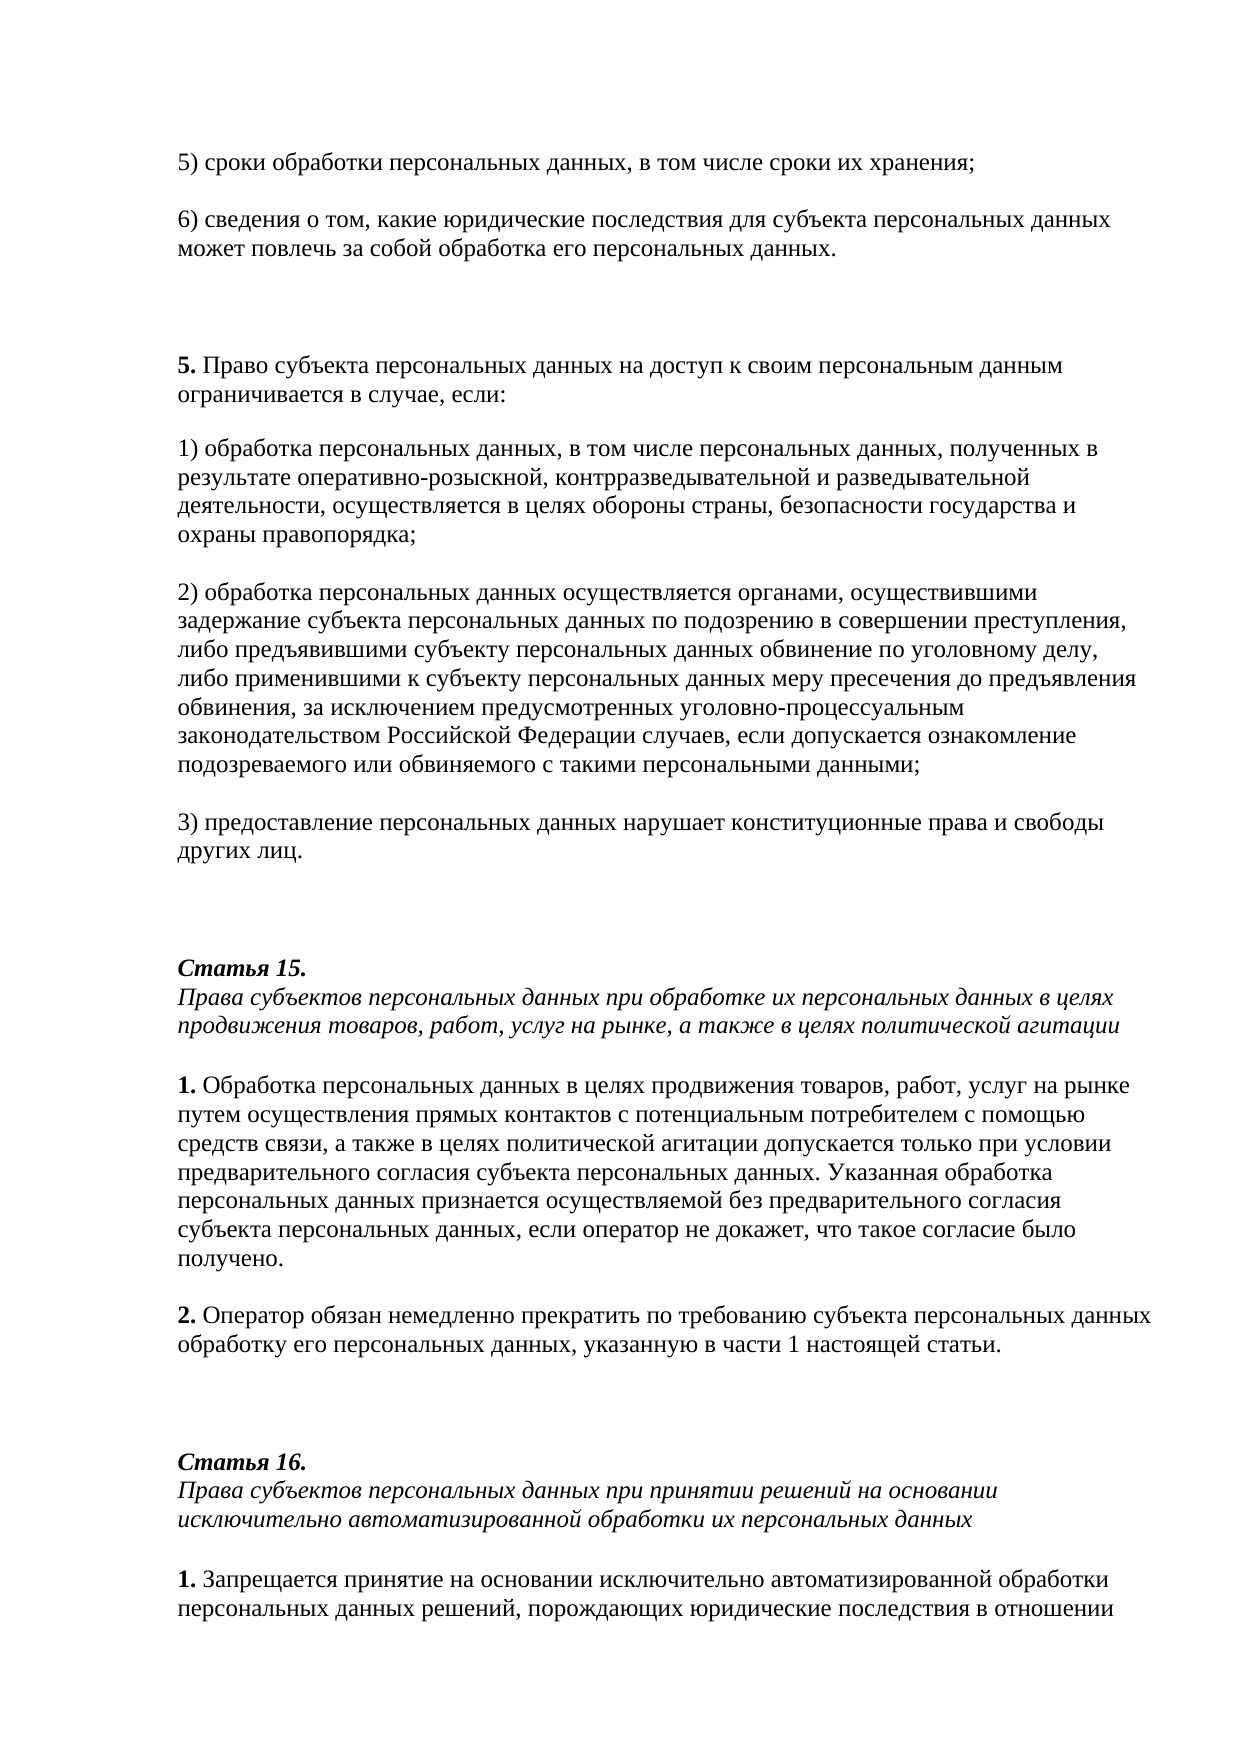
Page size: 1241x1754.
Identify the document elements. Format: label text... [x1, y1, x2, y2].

text 1) обработка персональных данных, в том числе персональных данных, полученных в результате оперативно-розыскной, контрразведывательной и разведывательной деятельности, осуществляется в целях обороны страны, безопасности государства и охраны правопорядка; 2) обработка персональных данных осуществляется органами, осуществившими задержание субъекта персональных данных по подозрению в совершении преступления, либо предъявившими субъекту персональных данных обвинение по уголовному делу, либо применившими к субъекту персональных данных меру пресечения до предъявления обвинения, за исключением предусмотренных уголовно-процессуальным законодательством Российской Федерации случаев, если допускается ознакомление подозреваемого или обвиняемого с такими персональными данными; 3) предоставление персональных данных нарушает конституционные права и свободы других лиц. [177, 433, 1152, 864]
text 5. Право субъекта персональных данных на доступ к своим персональным данным ограничивается в случае, если: [177, 293, 1152, 408]
text Статья 16. Права субъектов персональных данных при принятии решений на основании исключительно автоматизированной обработки их персональных данных [177, 1389, 1152, 1533]
text 1. Обработка персональных данных в целях продвижения товаров, работ, услуг на рынке путем осуществления прямых контактов с потенциальным потребителем с помощью средств связи, а также в целях политической агитации допускается только при условии предварительного согласия субъекта персональных данных. Указанная обработка персональных данных признается осуществляемой без предварительного согласия субъекта персональных данных, если оператор не докажет, что такое согласие было получено. 2. Оператор обязан немедленно прекратить по требованию субъекта персональных данных обработку его персональных данных, указанную в части 1 настоящей статьи. [177, 1071, 1152, 1358]
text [177, 118, 1152, 262]
text Статья 15. Права субъектов персональных данных при обработке их персональных данных в целях продвижения товаров, работ, услуг на рынке, а также в целях политической агитации [177, 896, 1152, 1039]
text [177, 1564, 1152, 1622]
